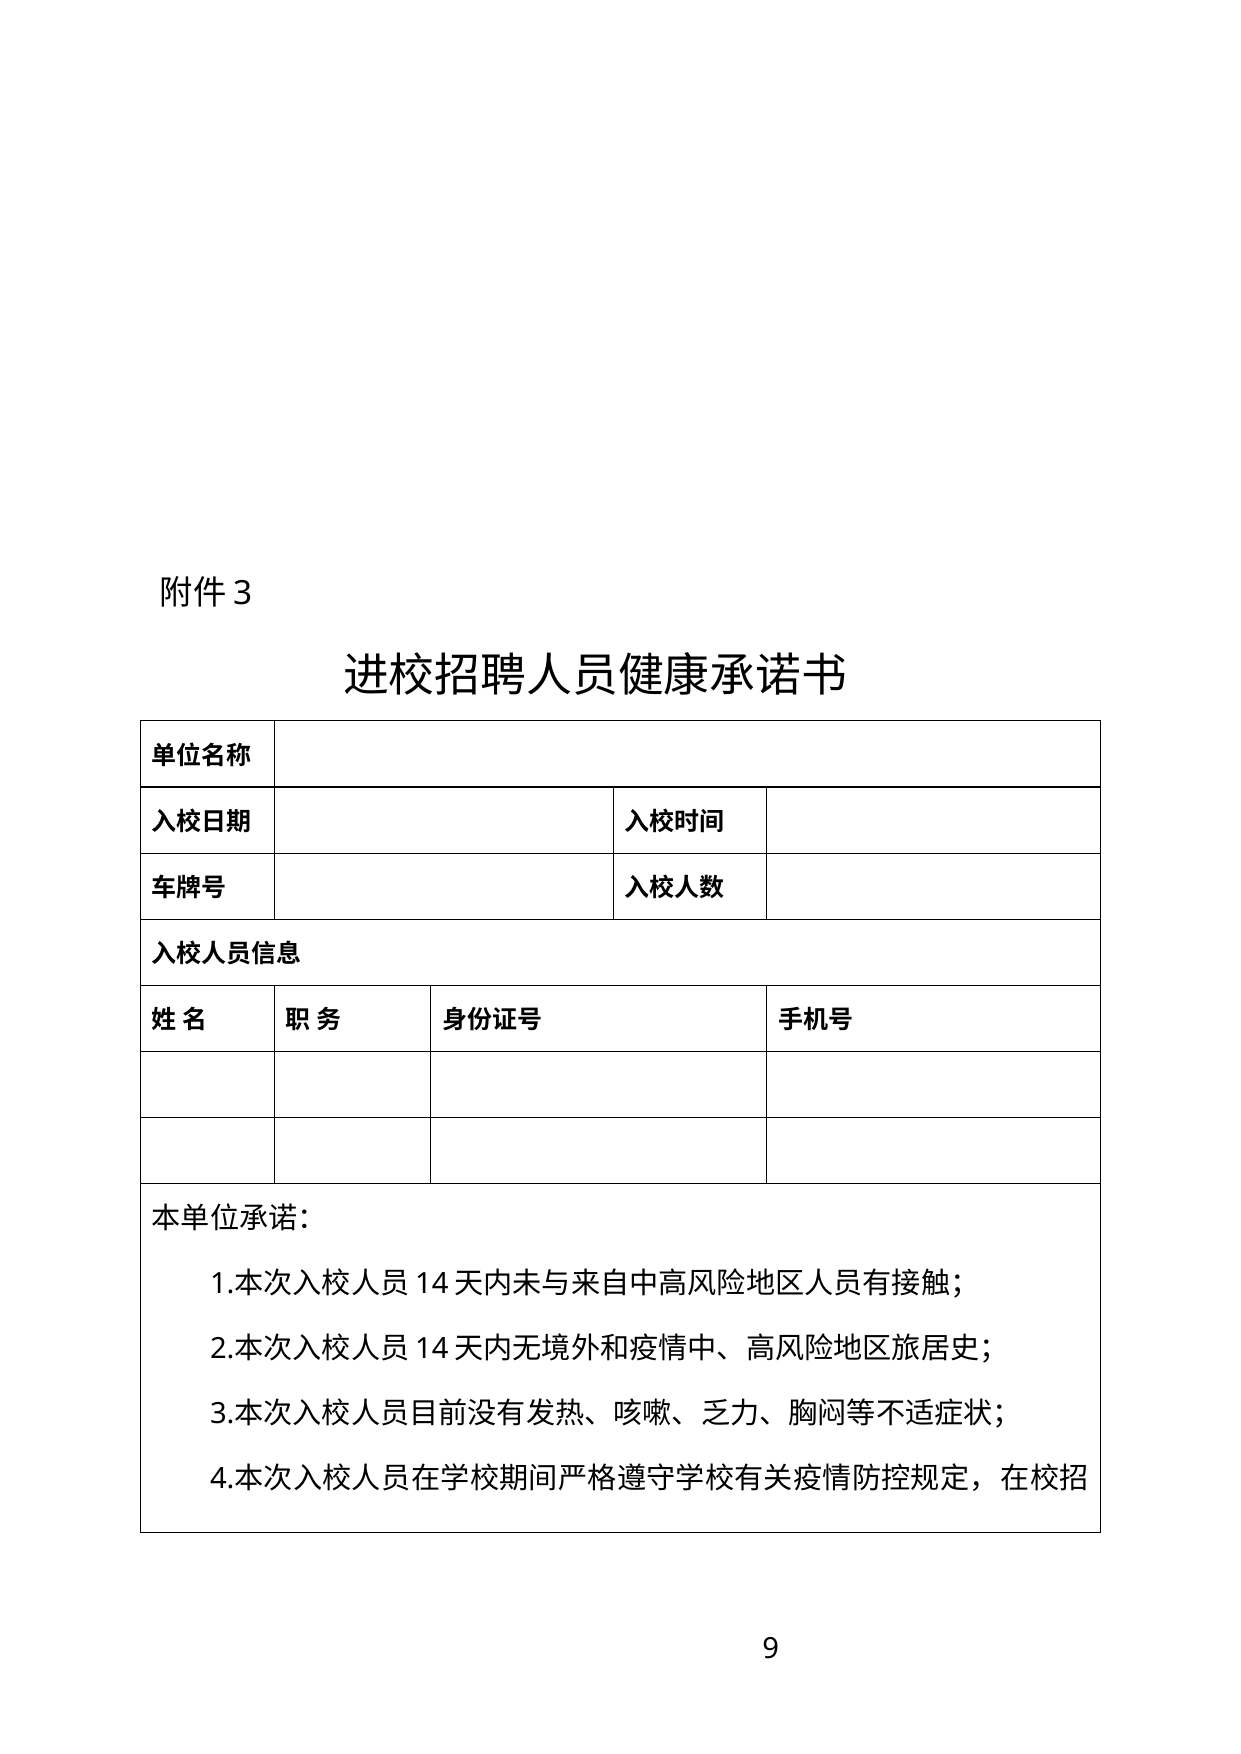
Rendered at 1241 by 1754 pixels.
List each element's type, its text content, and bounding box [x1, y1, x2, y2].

table_cell [141, 1118, 274, 1183]
table_cell 身份证号 [431, 986, 766, 1051]
text 进校招聘人员健康承诺书 [159, 623, 1081, 720]
table_cell [275, 854, 613, 918]
table_header 单位名称 [141, 721, 274, 786]
table_cell [275, 1052, 430, 1117]
table_header [275, 721, 1100, 786]
table_cell [767, 1052, 1100, 1117]
table_cell 入校人数 [614, 854, 766, 918]
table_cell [141, 1184, 1100, 1532]
table_cell [431, 1118, 766, 1183]
table_cell 职 务 [275, 986, 430, 1051]
table_cell [275, 788, 613, 852]
table_cell [767, 854, 1100, 918]
table_cell 姓 名 [141, 986, 274, 1051]
table_cell 车牌号 [141, 854, 274, 918]
table_cell [275, 1118, 430, 1183]
table_cell 入校日期 [141, 788, 274, 852]
table_cell 入校时间 [614, 788, 766, 852]
text 附件3 [159, 558, 1081, 623]
table_cell [141, 1052, 274, 1117]
table_cell 入校人员信息 [141, 920, 1100, 984]
table_cell [431, 1052, 766, 1117]
table_cell 手机号 [767, 986, 1100, 1051]
table_cell [767, 788, 1100, 852]
table_cell [767, 1118, 1100, 1183]
